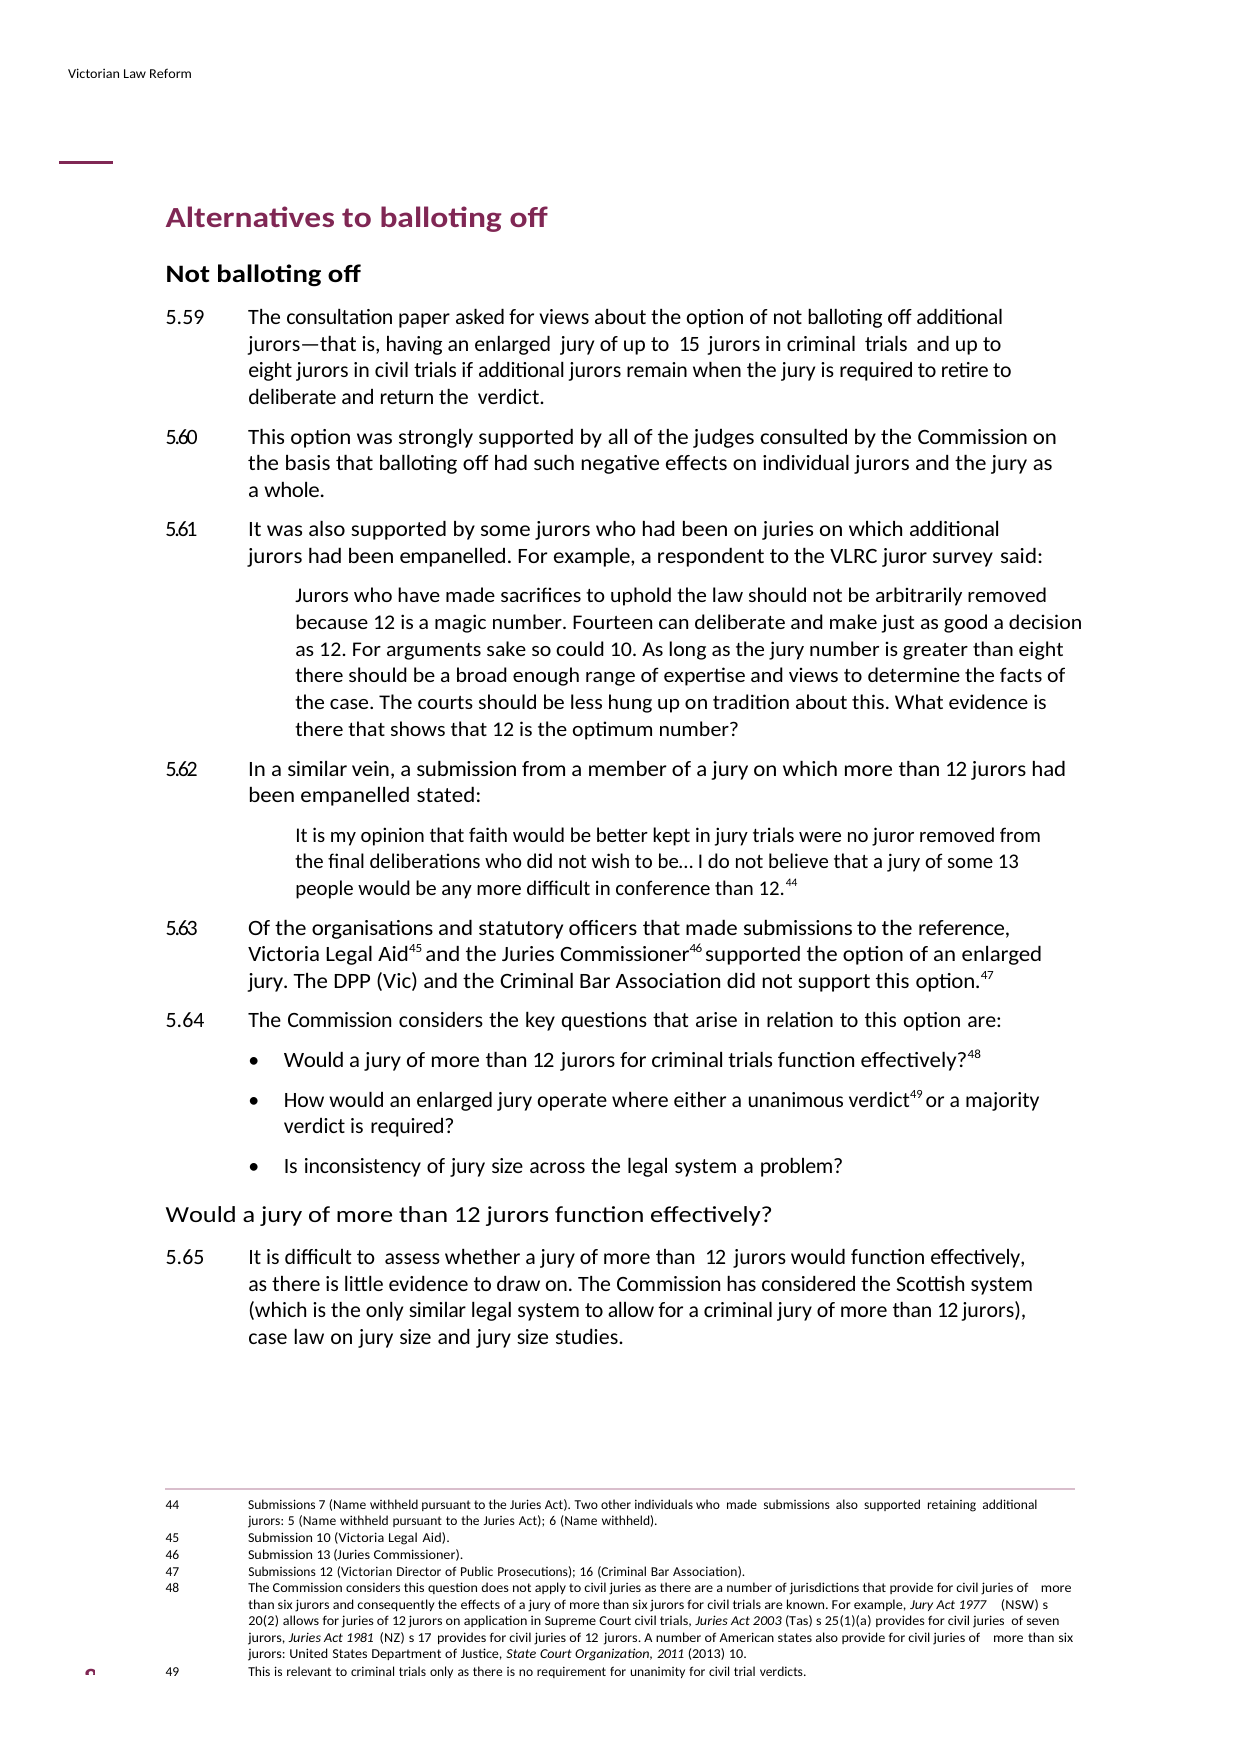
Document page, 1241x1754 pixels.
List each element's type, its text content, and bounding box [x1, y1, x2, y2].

list How would an enlarged jury operate where either a unanimous verdict49 or a majority verdict is required? [248, 1086, 1071, 1139]
subtitle Alternatives to balloting off [165, 199, 1240, 235]
list Is inconsistency of jury size across the legal system a problem? [248, 1152, 1240, 1178]
list This option was strongly supported by all of the judges consulted by the Commission on the basis that balloting off had such negative effects on individual jurors and the jury as a whole. [165, 423, 1067, 503]
list Submission 10 (Victoria Legal Aid). [165, 1529, 1240, 1546]
list The Commission considers the key questions that arise in relation to this option are: [165, 1007, 1240, 1033]
list It was also supported by some jurors who had been on juries on which additional jurors had been empanelled. For example, a respondent to the VLRC juror survey said: [165, 516, 1052, 569]
list It is difficult to assess whether a jury of more than 12 jurors would function effectively, as there is little evidence to draw on. The Commission has considered the Scottish system (which is the only similar legal system to allow for a criminal jury of more than 12 jurors), case law on jury size and jury size studies. [165, 1243, 1066, 1350]
subtitle Not balloting off [165, 258, 1240, 289]
text It is my opinion that faith would be better kept in jury trials were no juror removed from the final deliberations who did not wish to be… I do not believe that a jury of some 13 people would be any more difficult in conference than 12.44 [295, 822, 1063, 901]
list This is relevant to criminal trials only as there is no requirement for unanimity for civil trial verdicts. [165, 1663, 1240, 1679]
list Of the organisations and statutory officers that made submissions to the reference, Victoria Legal Aid45 and the Juries Commissioner46 supported the option of an enlarged jury. The DPP (Vic) and the Criminal Bar Association did not support this option.47 [165, 914, 1047, 994]
text Jurors who have made sacrifices to uphold the law should not be arbitrarily removed because 12 is a magic number. Fourteen can deliberate and make just as good a decision as 12. For arguments sake so could 10. As long as the jury number is greater than eight there should be a broad enough range of expertise and views to determine the facts of the case. The courts should be less hung up on tradition about this. What evidence is there that shows that 12 is the optimum number? [295, 583, 1085, 741]
subtitle Would a jury of more than 12 jurors function effectively? [165, 1201, 1240, 1228]
list The Commission considers this question does not apply to civil juries as there are a number of jurisdictions that provide for civil juries of more than six jurors and consequently the effects of a jury of more than six jurors for civil trials are known. For example, Jury Act 1977 (NSW) s 20(2) allows for juries of 12 jurors on application in Supreme Court civil trials, Juries Act 2003 (Tas) s 25(1)(a) provides for civil juries of seven jurors, Juries Act 1981 (NZ) s 17 provides for civil juries of 12 jurors. A number of American states also provide for civil juries of more than six jurors: United States Department of Justice, State Court Organization, 2011 (2013) 10. [165, 1579, 1074, 1662]
list Submission 13 (Juries Commissioner). [165, 1546, 1240, 1563]
list Would a jury of more than 12 jurors for criminal trials function effectively?48 [248, 1046, 1240, 1073]
list Submissions 12 (Victorian Director of Public Prosecutions); 16 (Criminal Bar Association). [165, 1563, 1240, 1579]
list Submissions 7 (Name withheld pursuant to the Juries Act). Two other individuals who made submissions also supported retaining additional jurors: 5 (Name withheld pursuant to the Juries Act); 6 (Name withheld). [165, 1496, 1074, 1529]
list In a similar vein, a submission from a member of a jury on which more than 12 jurors had been empanelled stated: [165, 755, 1068, 808]
list The consultation paper asked for views about the option of not balloting off additional jurors—that is, having an enlarged jury of up to 15 jurors in criminal trials and up to eight jurors in civil trials if additional jurors remain when the jury is required to retire to deliberate and return the verdict. [165, 303, 1044, 410]
